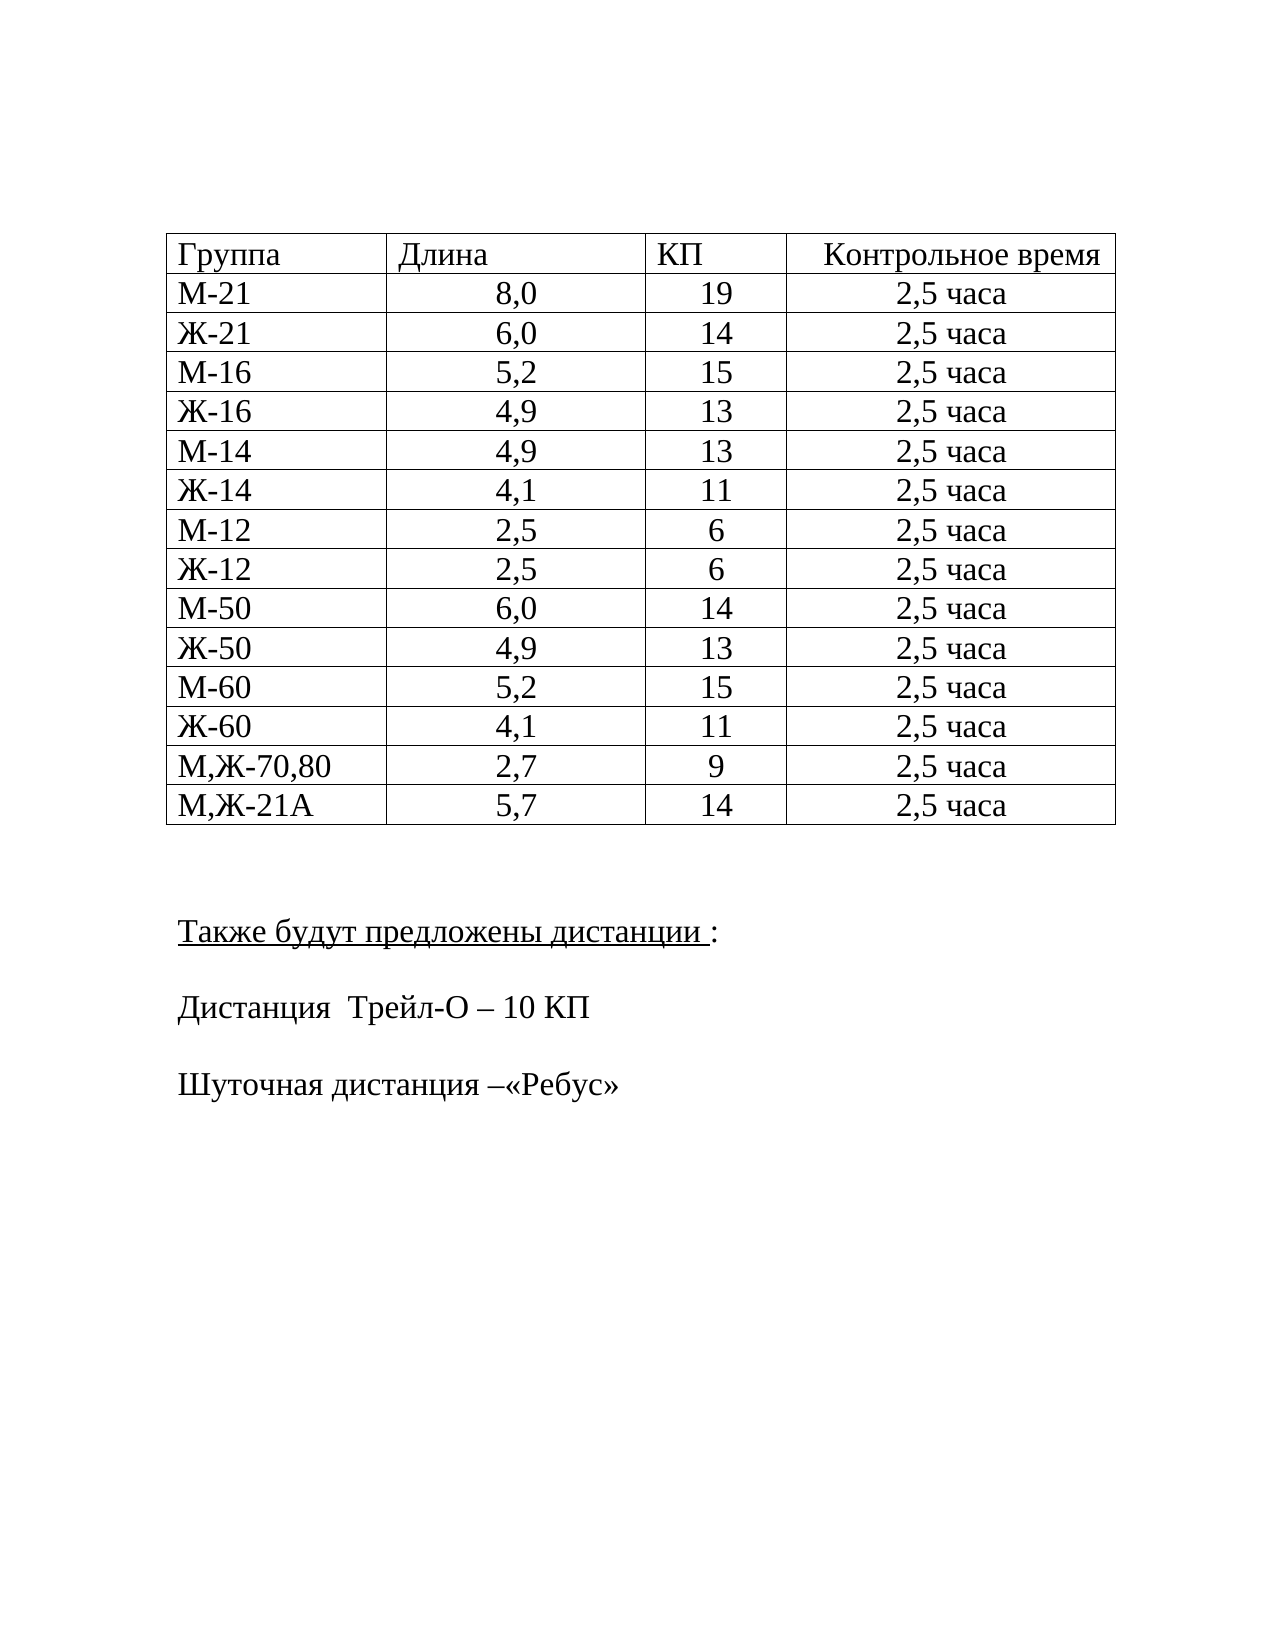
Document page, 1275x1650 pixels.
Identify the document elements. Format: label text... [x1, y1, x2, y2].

table_cell 15 [646, 667, 786, 706]
table_cell 9 [646, 746, 786, 784]
table_cell 2,5 часа [787, 313, 1115, 351]
table_cell Ж-21 [167, 313, 386, 351]
table_header Группа [167, 234, 386, 272]
table_header Контрольное время [787, 234, 1115, 272]
table_cell М-16 [167, 352, 386, 391]
table_cell 13 [646, 628, 786, 666]
table_cell М,Ж-70,80 [167, 746, 386, 784]
table_cell 8,0 [387, 274, 645, 312]
table_cell 5,2 [387, 352, 645, 391]
table_cell 6 [646, 510, 786, 548]
text Шуточная дистанция –«Ребус» [177, 1064, 1167, 1103]
table_cell 14 [646, 785, 786, 824]
table_cell 2,5 часа [787, 510, 1115, 548]
table_cell 2,5 часа [787, 667, 1115, 706]
table_cell 14 [646, 589, 786, 627]
table_cell 6,0 [387, 313, 645, 351]
table_cell М-14 [167, 431, 386, 469]
table_cell Ж-50 [167, 628, 386, 666]
table_cell 2,5 часа [787, 785, 1115, 824]
table_cell 15 [646, 352, 786, 391]
table_cell 2,5 часа [787, 431, 1115, 469]
table_cell 2,5 часа [787, 352, 1115, 391]
table_cell 2,5 часа [787, 589, 1115, 627]
table_cell 6,0 [387, 589, 645, 627]
table_cell М-60 [167, 667, 386, 706]
table_cell 5,7 [387, 785, 645, 824]
table_cell 2,5 часа [787, 628, 1115, 666]
table_cell 2,5 часа [787, 707, 1115, 745]
table_cell 13 [646, 431, 786, 469]
table_cell М-50 [167, 589, 386, 627]
table_cell 6 [646, 549, 786, 587]
table_cell Ж-60 [167, 707, 386, 745]
table_cell 2,7 [387, 746, 645, 784]
table_cell 4,9 [387, 392, 645, 430]
table_cell М-12 [167, 510, 386, 548]
table_cell 2,5 часа [787, 470, 1115, 509]
table_cell 2,5 часа [787, 274, 1115, 312]
text Также будут предложены дистанции : [177, 911, 1167, 949]
table_cell 4,1 [387, 470, 645, 509]
table_cell 13 [646, 392, 786, 430]
table_cell 4,9 [387, 628, 645, 666]
table_cell Ж-16 [167, 392, 386, 430]
table_cell 5,2 [387, 667, 645, 706]
table_cell М,Ж-21А [167, 785, 386, 824]
table_cell Ж-14 [167, 470, 386, 509]
table_cell 2,5 [387, 510, 645, 548]
table_cell Ж-12 [167, 549, 386, 587]
table_cell М-21 [167, 274, 386, 312]
text Дистанция Трейл-О – 10 КП [177, 988, 1167, 1026]
table_cell 4,9 [387, 431, 645, 469]
table_cell 11 [646, 470, 786, 509]
table_header КП [646, 234, 786, 272]
table_cell 14 [646, 313, 786, 351]
table_cell 2,5 [387, 549, 645, 587]
table_cell 11 [646, 707, 786, 745]
table_cell 2,5 часа [787, 549, 1115, 587]
table_header Длина [387, 234, 645, 272]
table_cell 2,5 часа [787, 392, 1115, 430]
table_cell 4,1 [387, 707, 645, 745]
table_cell 19 [646, 274, 786, 312]
table_cell 2,5 часа [787, 746, 1115, 784]
